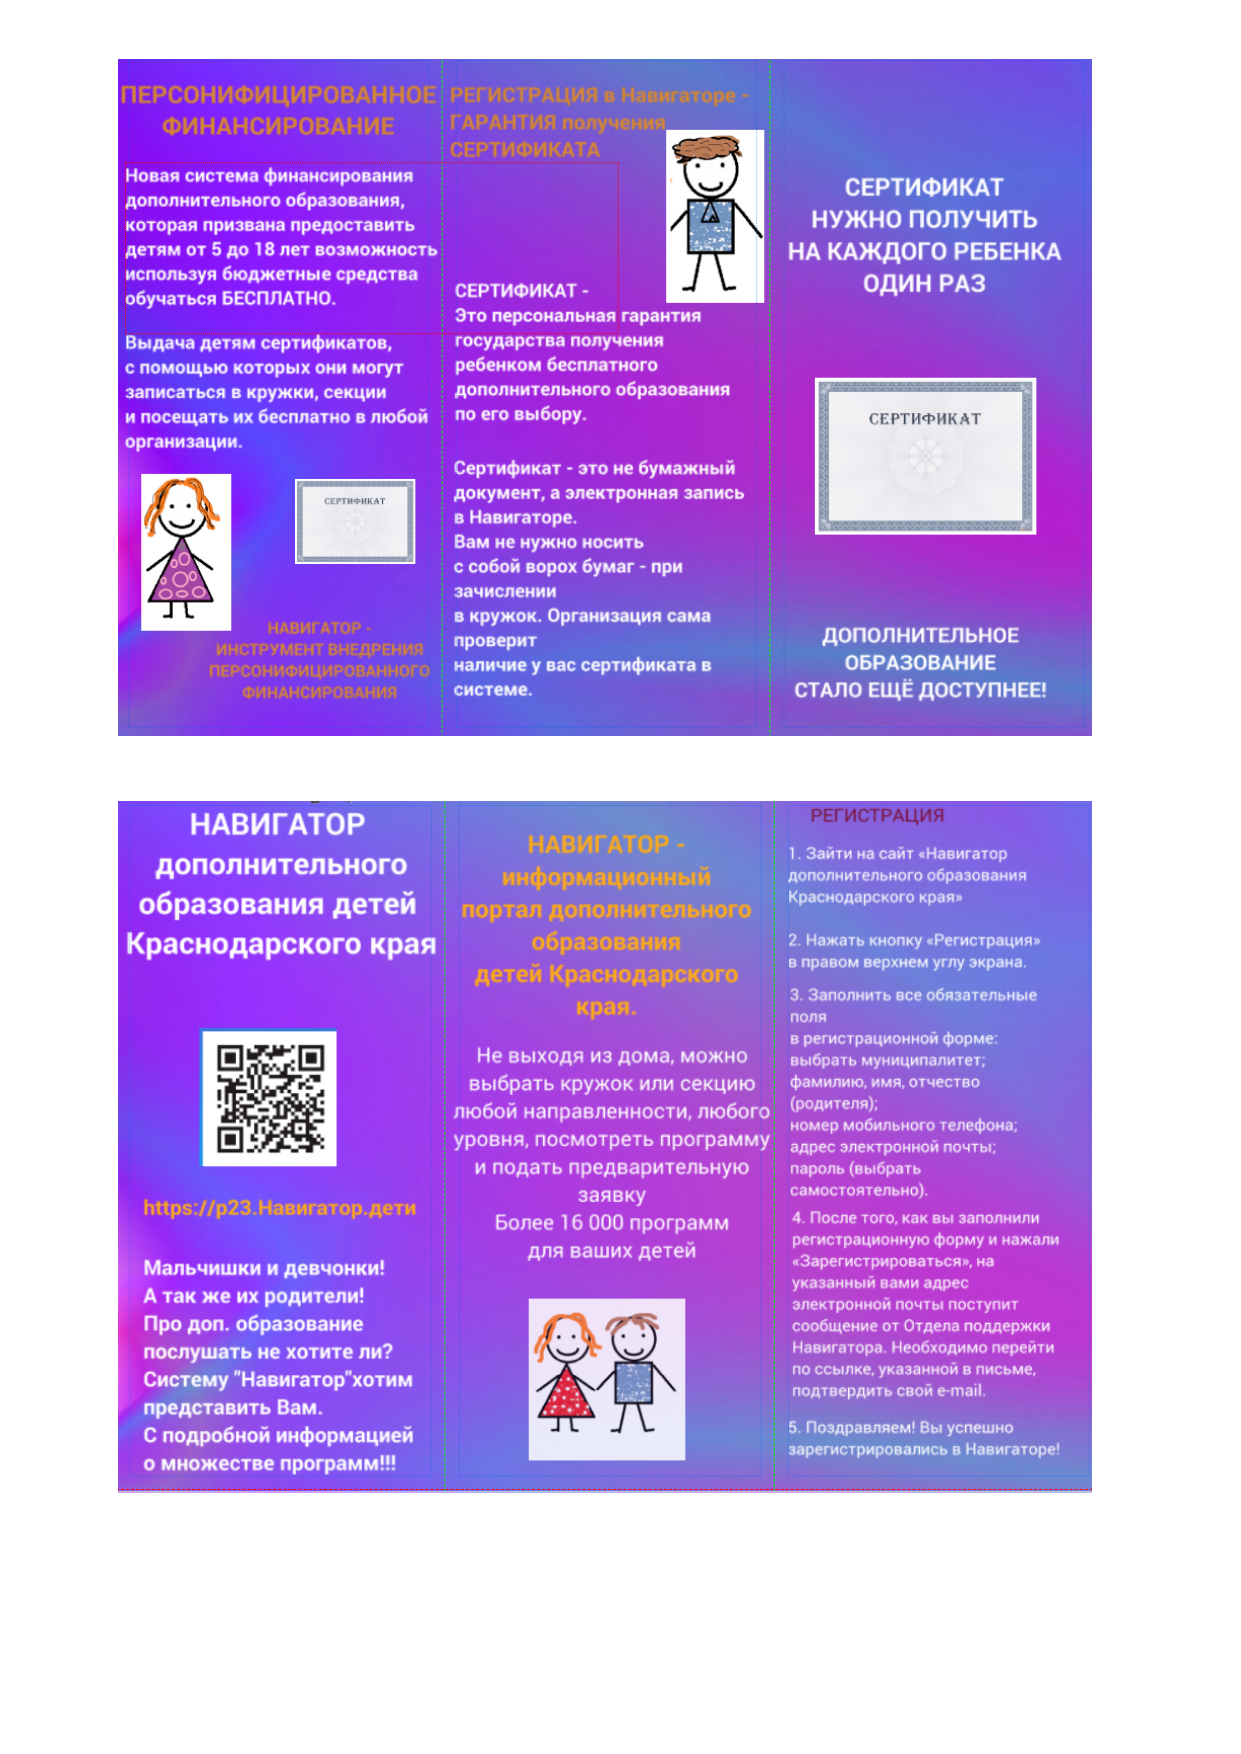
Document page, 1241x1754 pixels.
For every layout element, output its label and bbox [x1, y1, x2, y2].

picture [118, 59, 1092, 736]
picture [118, 801, 1092, 1493]
